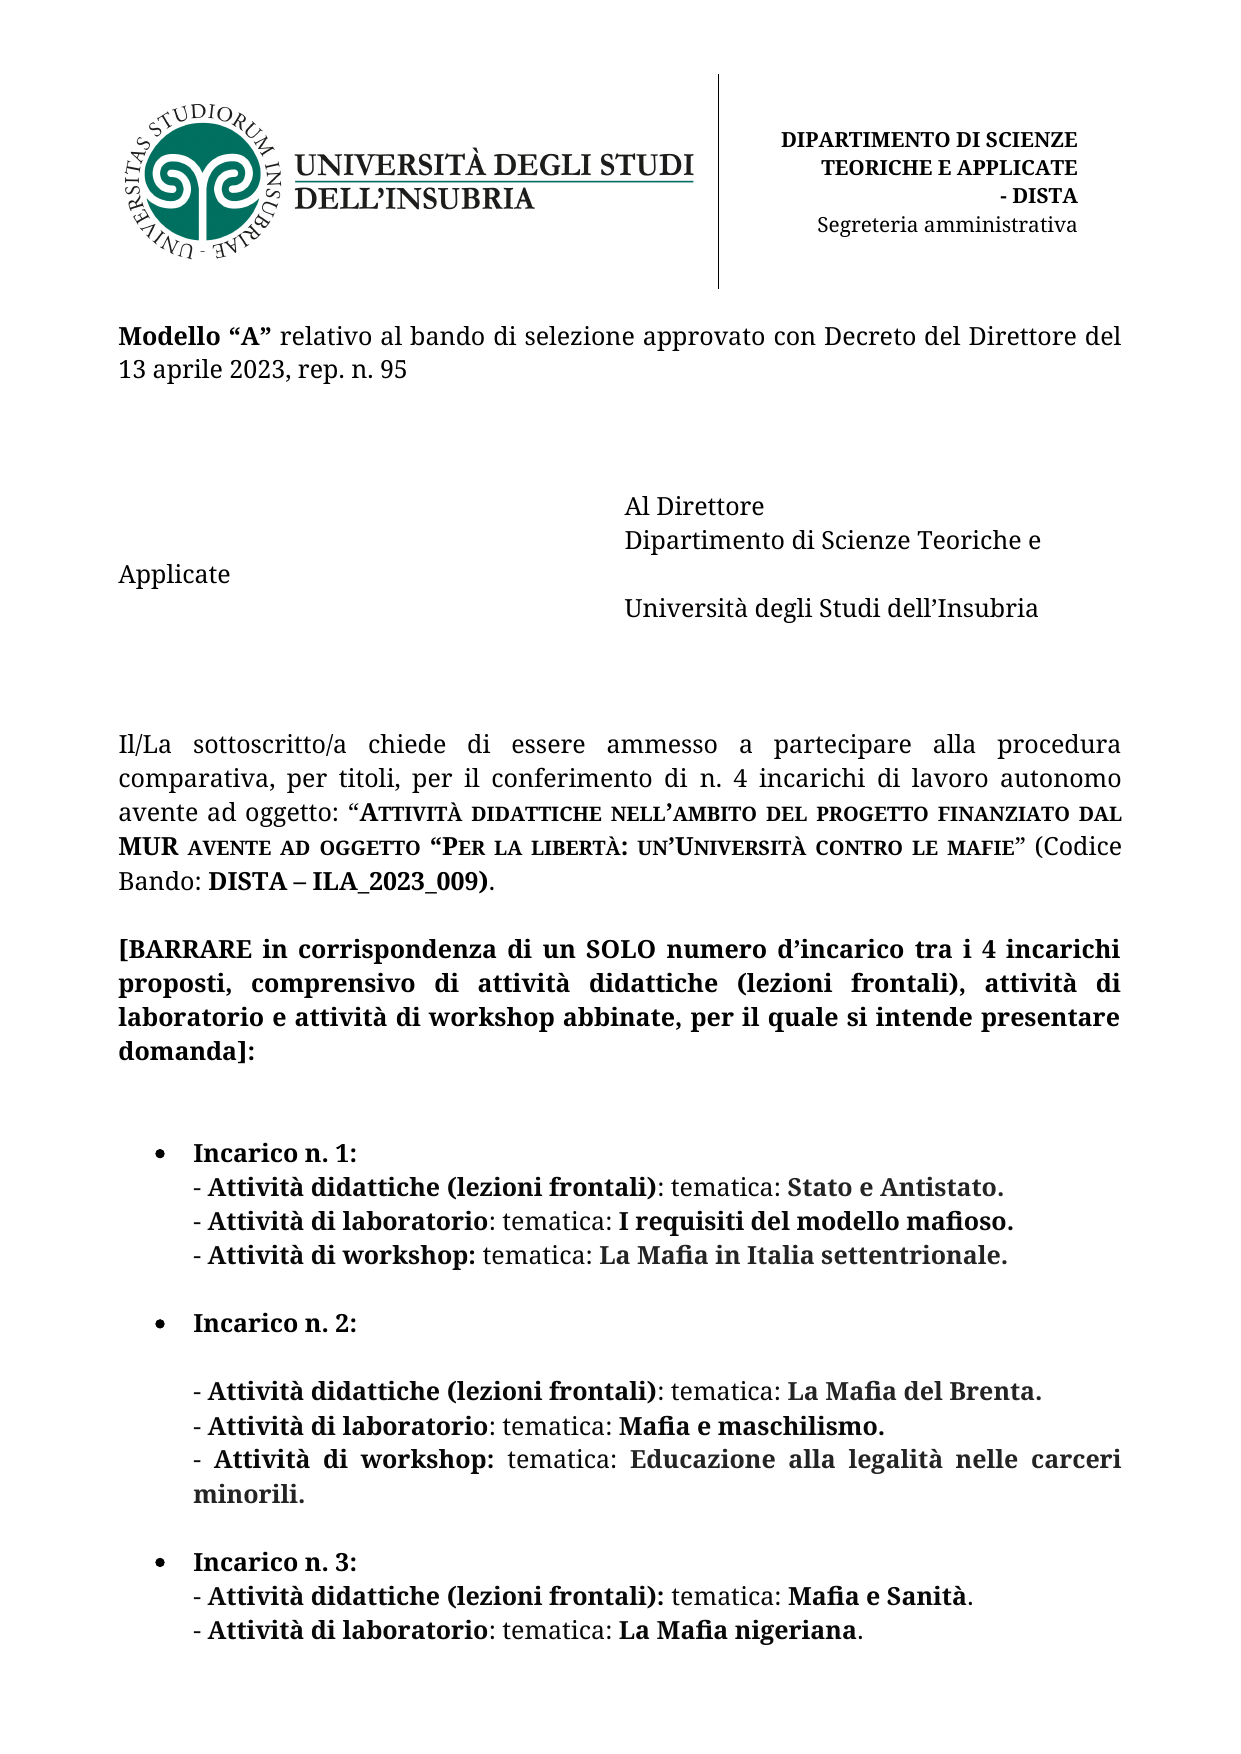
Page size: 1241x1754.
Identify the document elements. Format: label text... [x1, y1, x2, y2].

text - Attività didattiche (lezioni frontali): tematica: Stato e Antistato. [193, 1170, 1122, 1204]
list Incarico n. 3: [156, 1544, 1122, 1578]
text Il/La sottoscritto/a chiede di essere ammesso a partecipare alla procedura comparativa, per titoli, per il conferimento di n. 4 incarichi di lavoro autonomo avente ad oggetto: “Attività didattiche nell’ambito del progetto finanziato dal MUR avente ad oggetto “Per la libertà: un’Università contro le mafie” (Codice Bando: DISTA – ILA_2023_009). [118, 727, 1122, 897]
text - Attività di workshop: tematica: Educazione alla legalità nelle carceri minorili. [193, 1442, 1122, 1510]
picture [99, 73, 718, 290]
text - Attività di workshop: tematica: La Mafia in Italia settentrionale. [193, 1238, 1122, 1272]
text - Attività di laboratorio: tematica: Mafia e maschilismo. [193, 1408, 1122, 1442]
text - Attività di laboratorio: tematica: La Mafia nigeriana. [193, 1612, 1122, 1647]
list Incarico n. 1: [156, 1136, 1122, 1170]
text Dipartimento di Scienze Teoriche e Applicate [118, 522, 1122, 591]
text - Attività didattiche (lezioni frontali): tematica: Mafia e Sanità. [193, 1578, 1122, 1612]
text Al Direttore [118, 488, 1122, 522]
text Università degli Studi dell’Insubria [118, 591, 1122, 625]
text [BARRARE in corrispondenza di un SOLO numero d’incarico tra i 4 incarichi proposti, comprensivo di attività didattiche (lezioni frontali), attività di laboratorio e attività di workshop abbinate, per il quale si intende presentare domanda]: [118, 931, 1122, 1067]
text - Attività didattiche (lezioni frontali): tematica: La Mafia del Brenta. [193, 1374, 1122, 1408]
list Incarico n. 2: [156, 1306, 1122, 1340]
text Modello “A” relativo al bando di selezione approvato con Decreto del Direttore del 13 aprile 2023, rep. n. 95 [118, 318, 1122, 386]
text - Attività di laboratorio: tematica: I requisiti del modello mafioso. [193, 1204, 1122, 1238]
